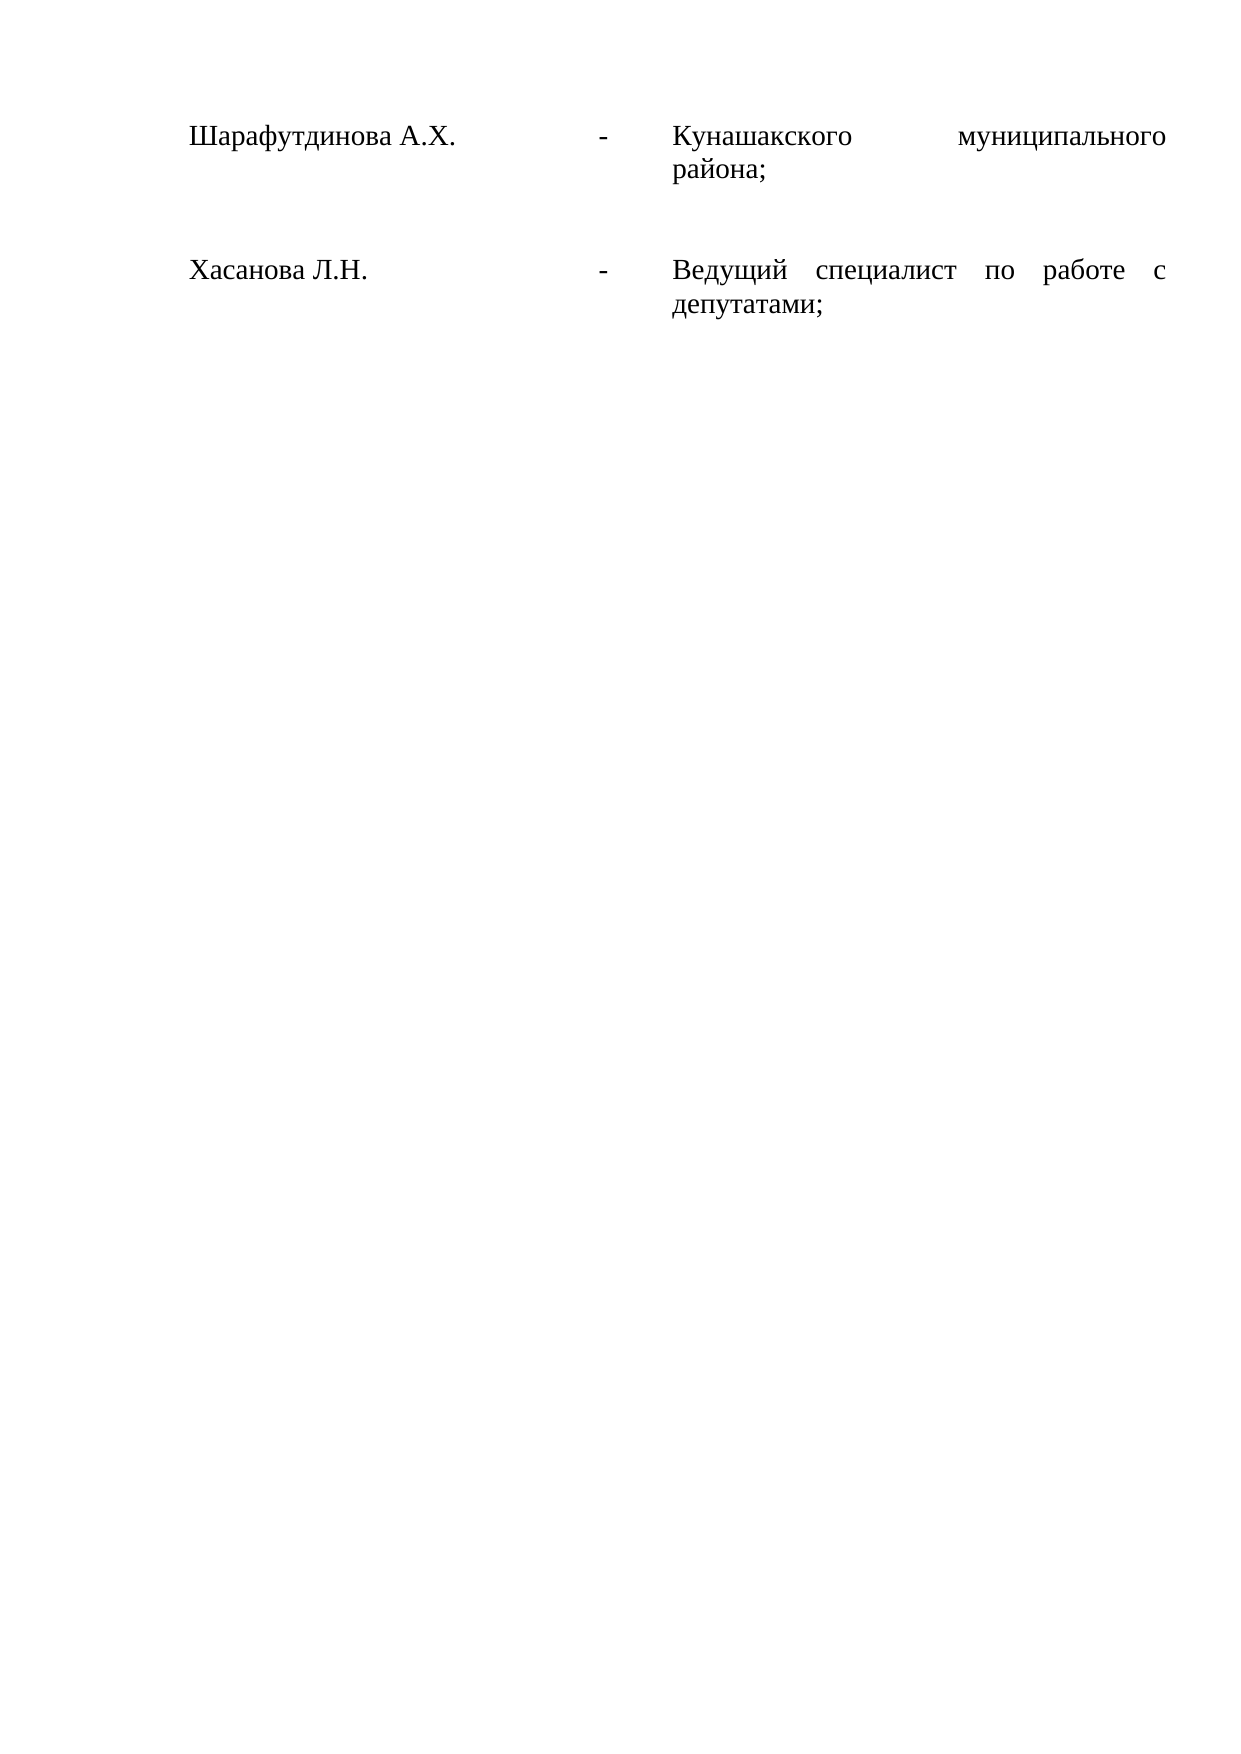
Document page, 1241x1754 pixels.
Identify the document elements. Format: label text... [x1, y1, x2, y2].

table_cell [177, 118, 587, 616]
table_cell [661, 118, 1178, 616]
table_cell - - - - - - - - - [587, 118, 661, 616]
